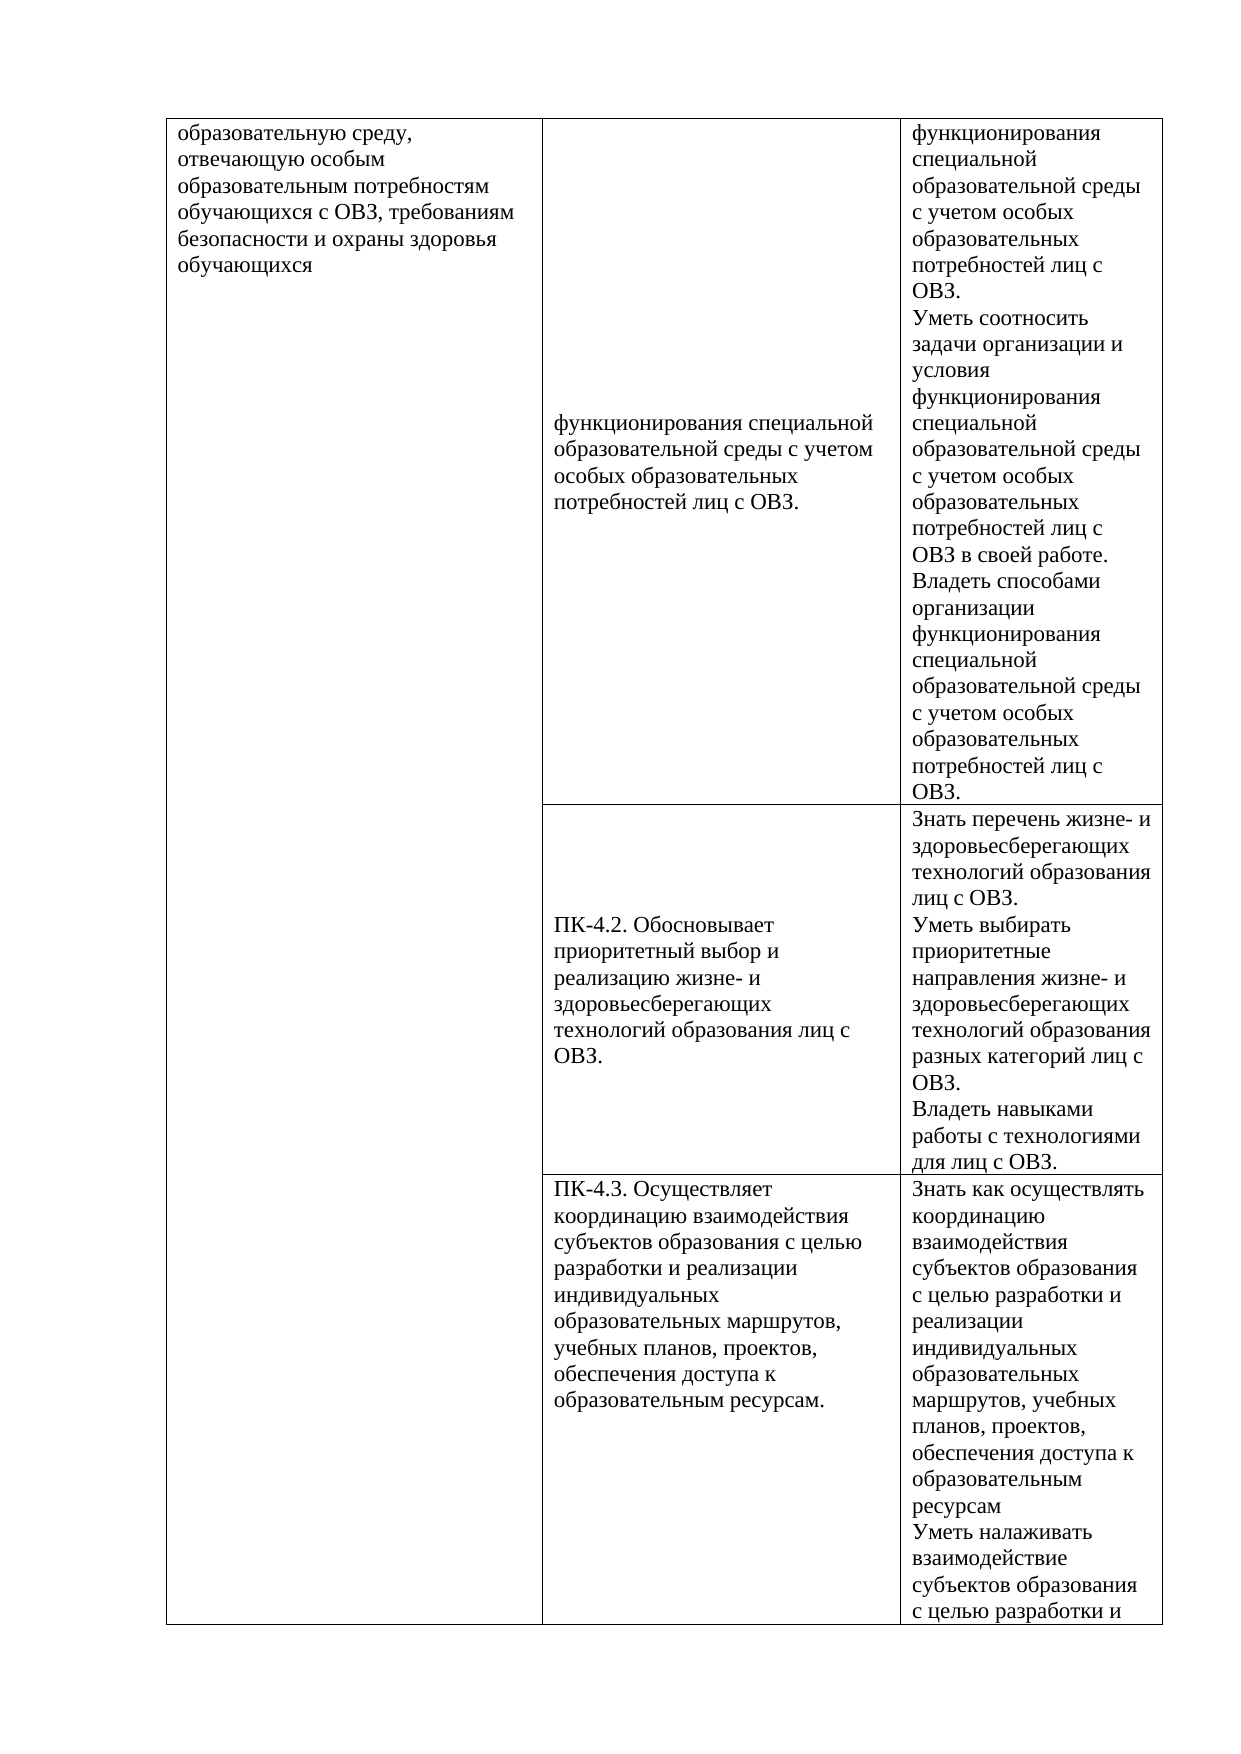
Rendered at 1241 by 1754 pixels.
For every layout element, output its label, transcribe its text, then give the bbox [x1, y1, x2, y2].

table_cell Знать перечень жизне- и здоровьесберегающих технологий образования лиц с ОВЗ. Уметь выбирать приоритетные направления жизне- и здоровьесберегающих технологий образования разных категорий лиц с ОВЗ. Владеть навыками работы с технологиями для лиц с ОВЗ. [901, 805, 1162, 1174]
table_cell ПК-4.2. Обосновывает приоритетный выбор и реализацию жизне- и здоровьесберегающих технологий образования лиц с ОВЗ. [543, 805, 900, 1174]
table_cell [167, 119, 542, 1623]
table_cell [901, 1175, 1162, 1623]
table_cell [543, 119, 900, 804]
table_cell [901, 119, 1162, 804]
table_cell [543, 1175, 900, 1623]
